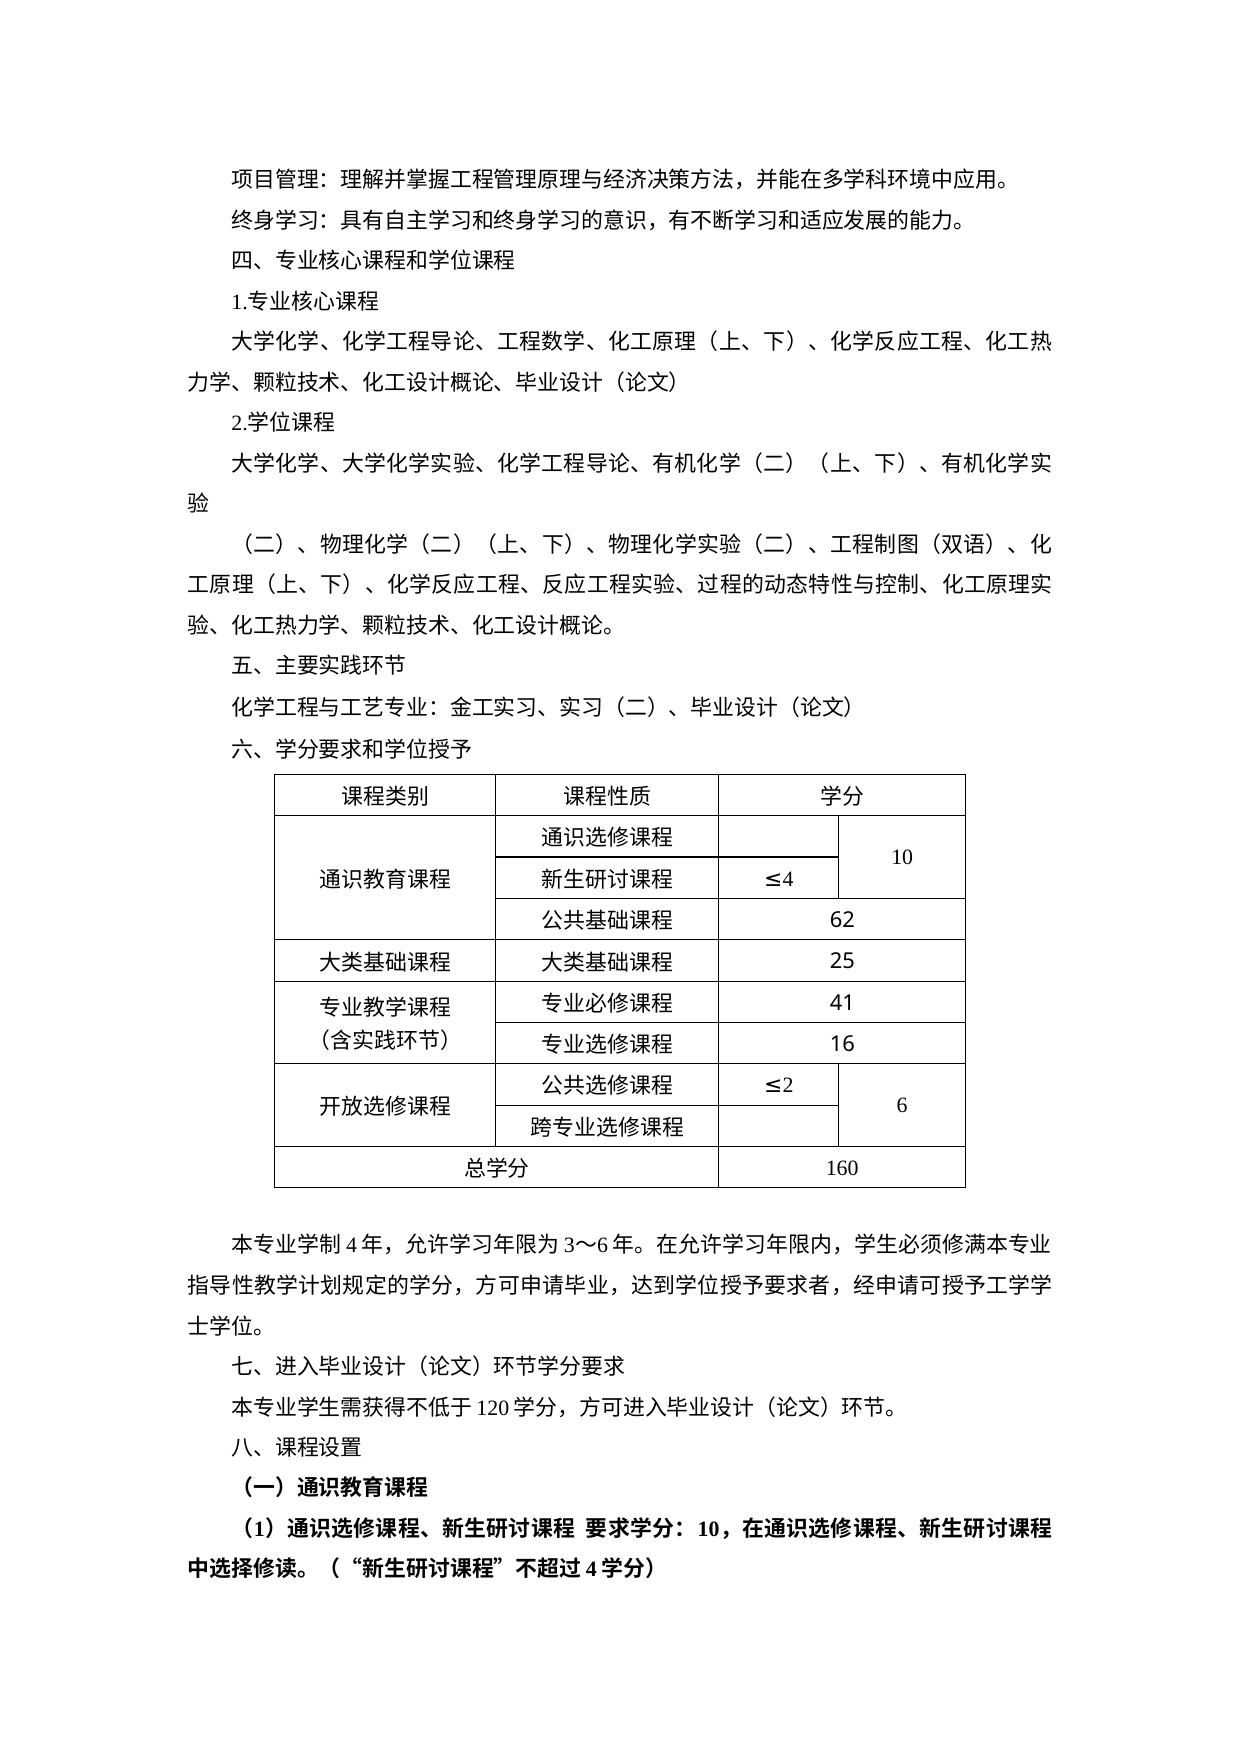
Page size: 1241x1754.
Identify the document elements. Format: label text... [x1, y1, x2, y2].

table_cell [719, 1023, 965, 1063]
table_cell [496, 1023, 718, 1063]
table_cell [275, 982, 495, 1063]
text 本专业学生需获得不低于120学分，方可进入毕业设计（论文）环节。 [187, 1389, 1053, 1422]
text 大学化学、化学工程导论、工程数学、化工原理（上、下）、化学反应工程、化工热力学、颗粒技术、化工设计概论、毕业设计（论文） [187, 324, 1053, 397]
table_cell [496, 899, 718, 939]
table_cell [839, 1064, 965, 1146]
text 本专业学制4年，允许学习年限为3～6年。在允许学习年限内，学生必须修满本专业指导性教学计划规定的学分，方可申请毕业，达到学位授予要求者，经申请可授予工学学士学位。 [187, 1227, 1053, 1341]
text 八、课程设置 [187, 1429, 1053, 1462]
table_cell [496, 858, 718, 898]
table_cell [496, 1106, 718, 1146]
text 1.专业核心课程 [187, 283, 1053, 316]
text 大学化学、大学化学实验、化学工程导论、有机化学（二）（上、下）、有机化学实验 [187, 445, 1053, 518]
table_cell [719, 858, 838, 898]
text 四、专业核心课程和学位课程 [187, 243, 1053, 275]
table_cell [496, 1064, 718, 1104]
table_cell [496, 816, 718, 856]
text 项目管理：理解并掌握工程管理原理与经济决策方法，并能在多学科环境中应用。 [187, 162, 1053, 194]
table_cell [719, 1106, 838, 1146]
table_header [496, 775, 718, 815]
text 五、主要实践环节 [187, 648, 1053, 680]
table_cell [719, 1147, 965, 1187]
text （一）通识教育课程 [187, 1470, 1053, 1502]
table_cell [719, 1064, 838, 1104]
text 化学工程与工艺专业：金工实习、实习（二）、毕业设计（论文） [187, 690, 1053, 722]
text 终身学习：具有自主学习和终身学习的意识，有不断学习和适应发展的能力。 [187, 202, 1053, 235]
text 2.学位课程 [187, 405, 1053, 437]
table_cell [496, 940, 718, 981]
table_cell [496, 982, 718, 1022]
text 六、学分要求和学位授予 [187, 732, 1053, 764]
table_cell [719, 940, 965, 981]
text （二）、物理化学（二）（上、下）、物理化学实验（二）、工程制图（双语）、化工原理（上、下）、化学反应工程、反应工程实验、过程的动态特性与控制、化工原理实验、化工热力学、颗粒技术、化工设计概论。 [187, 526, 1053, 640]
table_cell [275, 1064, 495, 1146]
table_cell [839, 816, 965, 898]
text （1）通识选修课程、新生研讨课程 要求学分：10，在通识选修课程、新生研讨课程中选择修读。（“新生研讨课程”不超过4学分） [187, 1510, 1053, 1583]
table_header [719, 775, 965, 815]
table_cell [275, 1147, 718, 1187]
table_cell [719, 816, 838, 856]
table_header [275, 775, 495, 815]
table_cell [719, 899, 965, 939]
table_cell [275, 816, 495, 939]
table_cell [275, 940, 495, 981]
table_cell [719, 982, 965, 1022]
text 七、进入毕业设计（论文）环节学分要求 [187, 1349, 1053, 1381]
